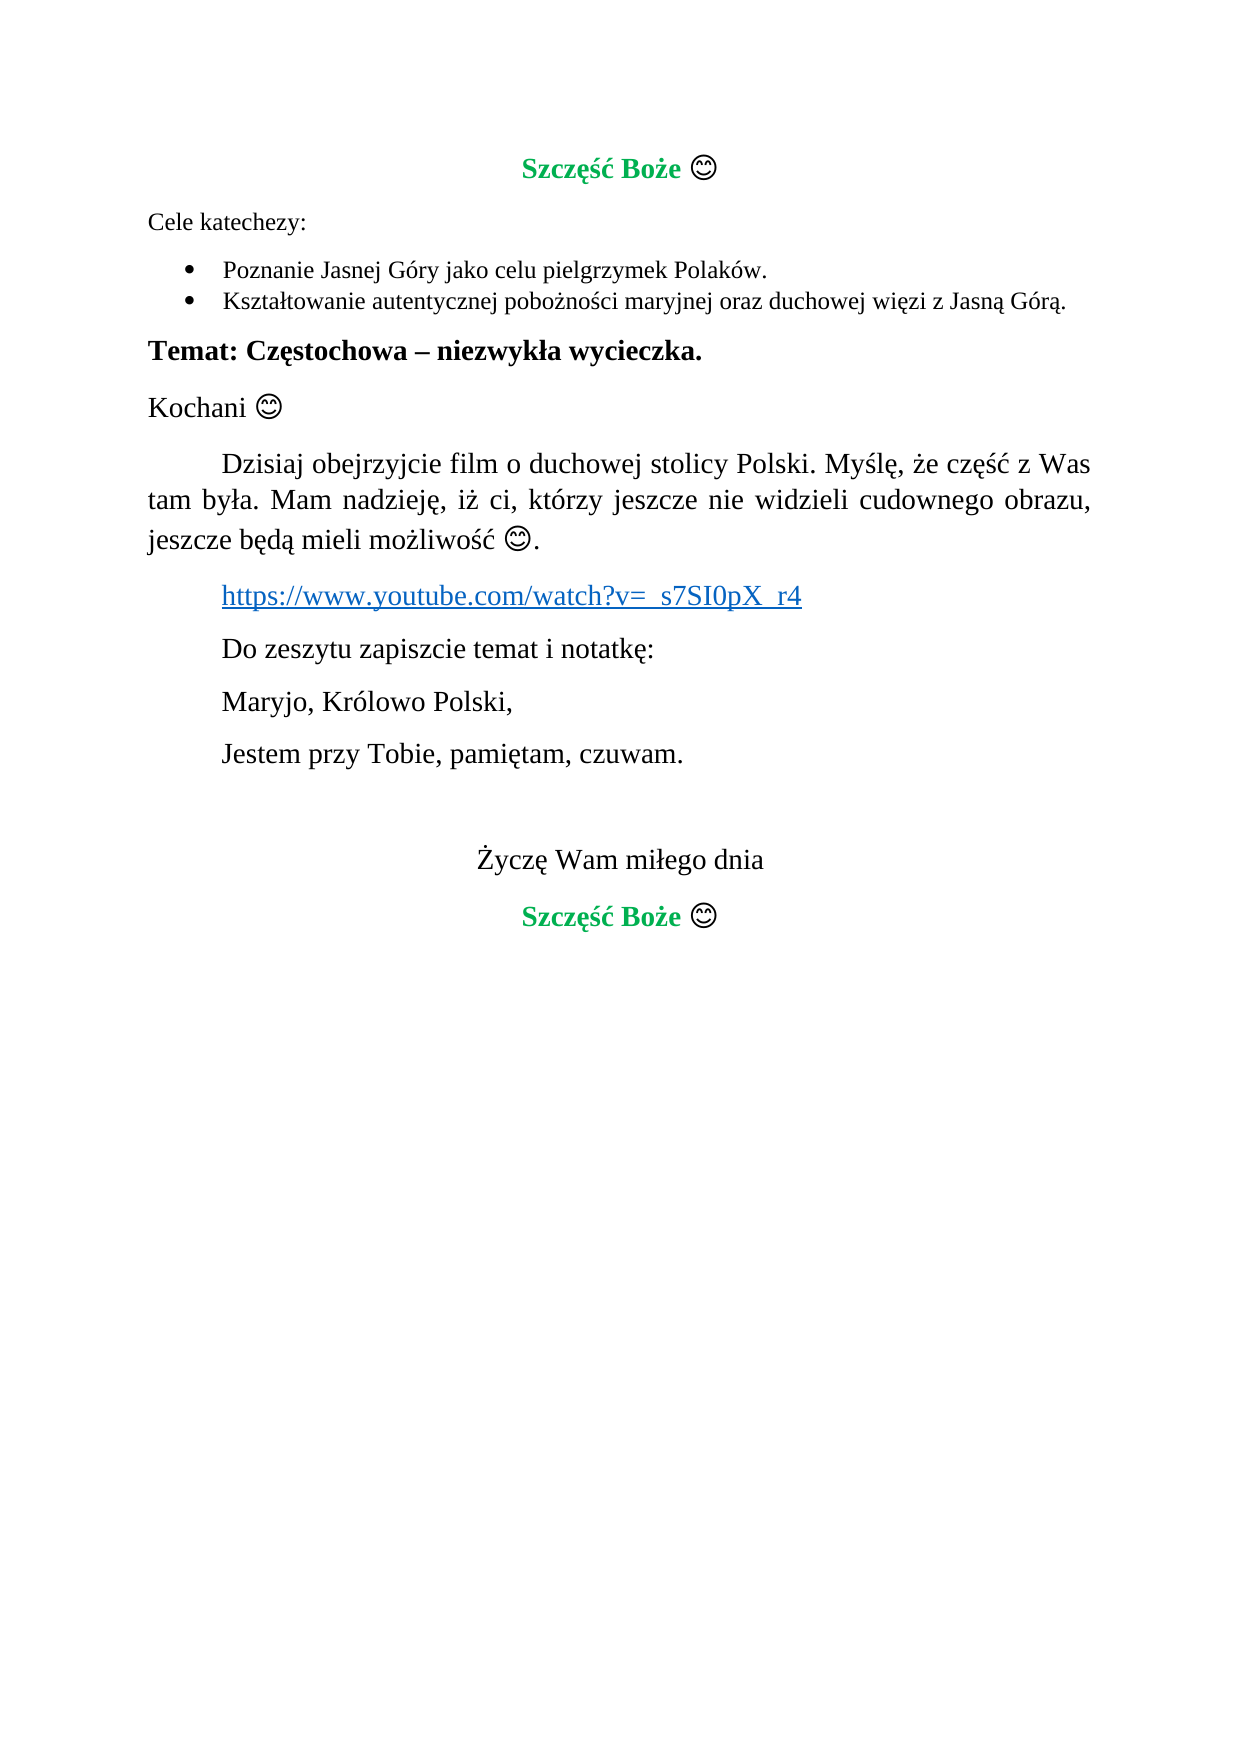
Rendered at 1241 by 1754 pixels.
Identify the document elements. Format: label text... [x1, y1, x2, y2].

list Kształtowanie autentycznej pobożności maryjnej oraz duchowej więzi z Jasną Górą. [185, 286, 1093, 314]
text Szczęść Boże [148, 148, 1093, 187]
text Jestem przy Tobie, pamiętam, czuwam. [148, 737, 1093, 770]
text Temat: Częstochowa – niezwykła wycieczka. [148, 333, 1093, 367]
text Życzę Wam miłego dnia [148, 842, 1093, 876]
text Kochani [148, 386, 1093, 426]
text Maryjo, Królowo Polski, [148, 684, 1093, 717]
text https://www.youtube.com/watch?v=_s7SI0pX_r4 [148, 578, 1093, 612]
text Do zeszytu zapiszcie temat i notatkę: [148, 631, 1093, 664]
text Dzisiaj obejrzyjcie film o duchowej stolicy Polski. Myślę, że część z Was tam była. Mam nadzieję, iż ci, którzy jeszcze nie widzieli cudownego obrazu, jeszcze będą mieli możliwość . [148, 446, 1093, 558]
text Cele katechezy: [148, 207, 1093, 236]
list Poznanie Jasnej Góry jako celu pielgrzymek Polaków. [185, 255, 1093, 283]
text Szczęść Boże [148, 895, 1093, 935]
